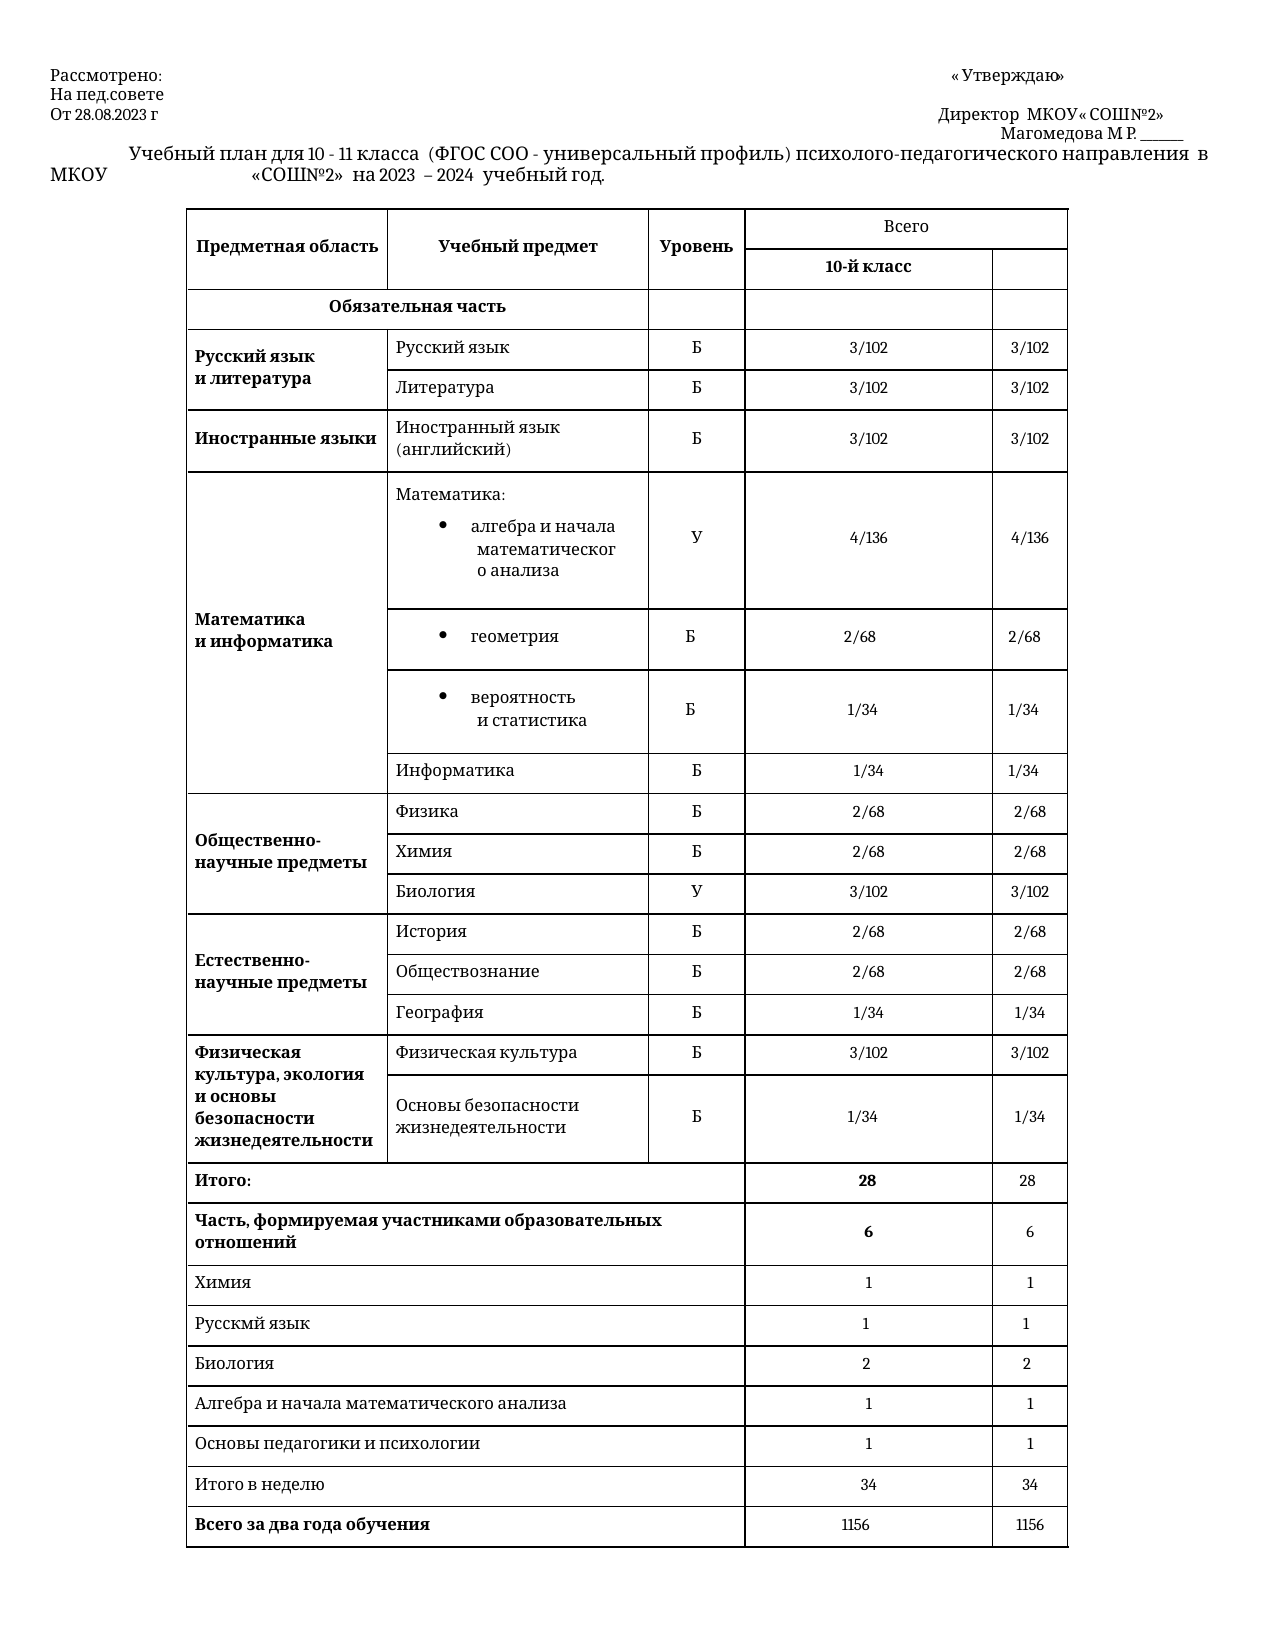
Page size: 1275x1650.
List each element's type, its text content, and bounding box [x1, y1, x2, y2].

table_cell 1 [993, 1387, 1067, 1425]
table_cell Итого: [187, 1163, 744, 1202]
table_cell 34 [993, 1467, 1067, 1506]
table_cell 3/102 [746, 371, 992, 409]
table_cell Часть, формируемая участниками образовательных отношений [187, 1203, 744, 1264]
table_cell 3/102 [746, 330, 992, 369]
table_cell 3/102 [993, 875, 1067, 913]
table_cell 3/102 [746, 875, 992, 913]
table_cell 1/34 [746, 995, 992, 1034]
table_cell Иностранные языки [187, 410, 387, 471]
text Учебный план для 10 - 11 класса (ФГОС СОО - универсальный профиль) психолого-педагогического направления в МКОУ «СОШ№2» на 2023 – 2024 учебный год. [50, 143, 1237, 186]
table_cell Физическая культура [388, 1036, 648, 1074]
table_cell 2 [993, 1347, 1067, 1385]
table_cell Химия [388, 835, 648, 873]
table_cell 1/34 [993, 754, 1067, 793]
table_cell Естественно-научные предметы [187, 914, 387, 1034]
table_cell Б [649, 330, 744, 369]
table_cell Б [649, 671, 744, 752]
table_cell 4/136 [746, 473, 992, 608]
table_cell Русский язык и литература [187, 330, 387, 409]
table_cell Б [649, 995, 744, 1034]
table_cell Всего за два года обучения [187, 1507, 744, 1546]
table_cell 2 [746, 1347, 992, 1385]
table_cell Б [649, 1076, 744, 1162]
table_cell 1/34 [746, 671, 992, 752]
table_cell 3/102 [993, 411, 1067, 471]
table_cell 3/102 [746, 1036, 992, 1074]
table_cell 3/102 [746, 411, 992, 471]
table_header Учебный предмет [388, 210, 648, 288]
table_header Уровень [649, 210, 744, 288]
table_cell 2/68 [746, 915, 992, 953]
table_cell Русский язык [388, 330, 648, 369]
table_cell 1/34 [746, 754, 992, 793]
table_cell 1 [746, 1306, 992, 1345]
table_cell Биология [187, 1346, 744, 1385]
table_cell 1 [993, 1306, 1067, 1345]
table_cell Математика и информатика [187, 472, 387, 793]
table_cell У [649, 473, 744, 608]
table_cell Физическая культура, экология и основы безопасности жизнедеятельности [187, 1035, 387, 1162]
table_cell 2/68 [993, 835, 1067, 873]
table_cell Химия [187, 1266, 744, 1305]
table_cell Б [649, 1036, 744, 1074]
table_cell вероятность и статистика [388, 671, 648, 752]
table_cell Б [649, 411, 744, 471]
table_cell геометрия [388, 610, 648, 669]
table_cell 1 [746, 1427, 992, 1466]
text Магомедова М.Р. _______ [50, 124, 1237, 143]
table_cell Обществознание [388, 955, 648, 994]
table_cell Биология [388, 875, 648, 913]
table_cell Русскмй язык [187, 1306, 744, 1345]
table_cell Итого в неделю [187, 1467, 744, 1506]
table_cell 1/34 [993, 671, 1067, 752]
table_cell [993, 250, 1067, 288]
table_cell 3/102 [993, 330, 1067, 369]
table_cell География [388, 995, 648, 1034]
table_cell 6 [993, 1204, 1067, 1264]
table_cell 6 [746, 1204, 992, 1264]
table_cell 1/34 [993, 995, 1067, 1034]
table_cell 1/34 [746, 1076, 992, 1162]
text На пед.совете [50, 86, 1237, 105]
table_cell 2/68 [746, 794, 992, 833]
table_cell Основы педагогики и психологии [187, 1426, 744, 1466]
table_cell У [649, 875, 744, 913]
table_cell Информатика [388, 754, 648, 793]
table_cell 2/68 [746, 835, 992, 873]
table_cell 1156 [746, 1507, 992, 1546]
table_cell 28 [993, 1164, 1067, 1202]
table_cell 2/68 [746, 610, 992, 669]
table_cell История [388, 915, 648, 953]
table_cell Б [649, 610, 744, 669]
table_cell 1 [746, 1387, 992, 1425]
table_cell Б [649, 794, 744, 833]
table_cell Иностранный язык (английский) [388, 411, 648, 471]
table_cell [993, 290, 1067, 329]
table_cell 3/102 [993, 1036, 1067, 1074]
table_cell Общественно-научные предметы [187, 794, 387, 913]
table_cell 3/102 [993, 371, 1067, 409]
table_cell [746, 290, 992, 329]
table_cell 1 [993, 1266, 1067, 1305]
table_cell Б [649, 371, 744, 409]
table_cell Обязательная часть [187, 290, 648, 329]
table_cell Основы безопасности жизнедеятельности [388, 1076, 648, 1162]
table_cell 4/136 [993, 473, 1067, 608]
table_cell 34 [746, 1467, 992, 1506]
table_cell 1 [993, 1427, 1067, 1466]
table_cell Физика [388, 794, 648, 833]
table_cell 2/68 [993, 610, 1067, 669]
table_header Предметная область [187, 210, 387, 288]
table_cell 1/34 [993, 1076, 1067, 1162]
table_cell 2/68 [993, 794, 1067, 833]
text От 28.08.2023 г Директор МКОУ «СОШ №2» [50, 105, 1237, 124]
table_cell Б [649, 955, 744, 994]
text Рассмотрено: «Утверждаю» [50, 67, 1237, 86]
table_cell Б [649, 915, 744, 953]
table_header Всего [746, 210, 1067, 248]
table_cell 1156 [993, 1507, 1067, 1546]
table_cell 2/68 [993, 915, 1067, 953]
table_cell Б [649, 754, 744, 793]
table_cell Литература [388, 371, 648, 409]
table_cell Алгебра и начала математического анализа [187, 1386, 744, 1425]
table_cell 10-й класс [746, 250, 992, 288]
table_cell 2/68 [746, 955, 992, 994]
table_cell 28 [746, 1164, 992, 1202]
table_cell [649, 290, 744, 329]
table_cell Математика: алгебра и начала математического анализа [388, 473, 648, 608]
table_cell Б [649, 835, 744, 873]
table_cell 2/68 [993, 955, 1067, 994]
table_cell 1 [746, 1266, 992, 1305]
